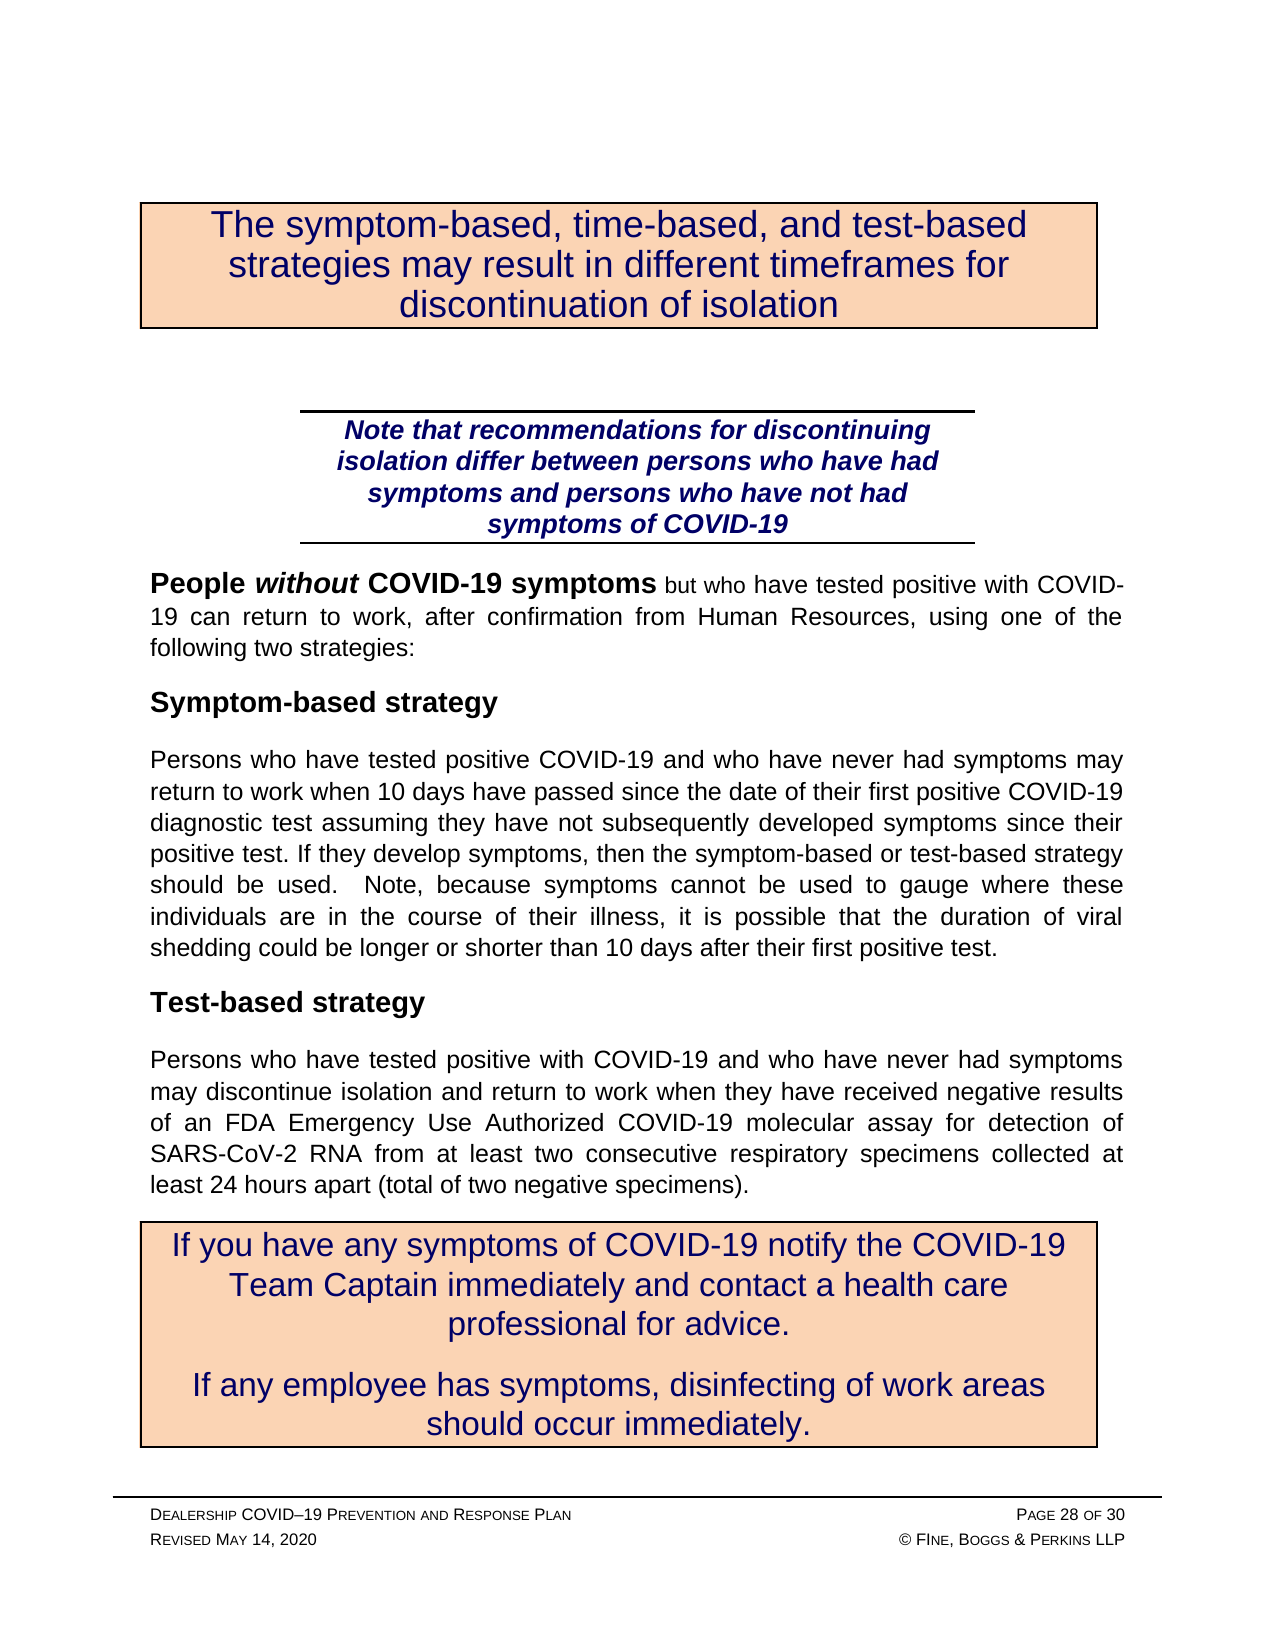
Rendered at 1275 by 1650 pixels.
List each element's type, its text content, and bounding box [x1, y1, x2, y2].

text If you have any symptoms of COVID-19 notify the COVID-19 Team Captain immediately and contact a health care professional for advice. [142, 1223, 1096, 1344]
text Persons who have tested positive COVID-19 and who have never had symptoms may return to work when 10 days have passed since the date of their first positive COVID-19 diagnostic test assuming they have not subsequently developed symptoms since their positive test. If they develop symptoms, then the symptom-based or test-based strategy should be used. Note, because symptoms cannot be used to gauge where these individuals are in the course of their illness, it is possible that the duration of viral shedding could be longer or shorter than 10 days after their first positive test. [150, 744, 1125, 962]
text People without COVID-19 symptoms but who have tested positive with COVID-19 can return to work, after confirmation from Human Resources, using one of the following two strategies: [150, 569, 1125, 662]
text The symptom-based, time-based, and test-based strategies may result in different timeframes for discontinuation of isolation [142, 204, 1096, 327]
text Persons who have tested positive with COVID-19 and who have never had symptoms may discontinue isolation and return to work when they have received negative results of an FDA Emergency Use Authorized COVID-19 molecular assay for detection of SARS-CoV-2 RNA from at least two consecutive respiratory specimens collected at least 24 hours apart (total of two negative specimens). [150, 1044, 1125, 1200]
text If any employee has symptoms, disinfecting of work areas should occur immediately. [142, 1360, 1096, 1446]
text Symptom-based strategy [150, 687, 1125, 719]
text Test-based strategy [150, 987, 1125, 1019]
text Note that recommendations for discontinuing isolation differ between persons who have had symptoms and persons who have not had symptoms of COVID-19 [300, 413, 975, 542]
